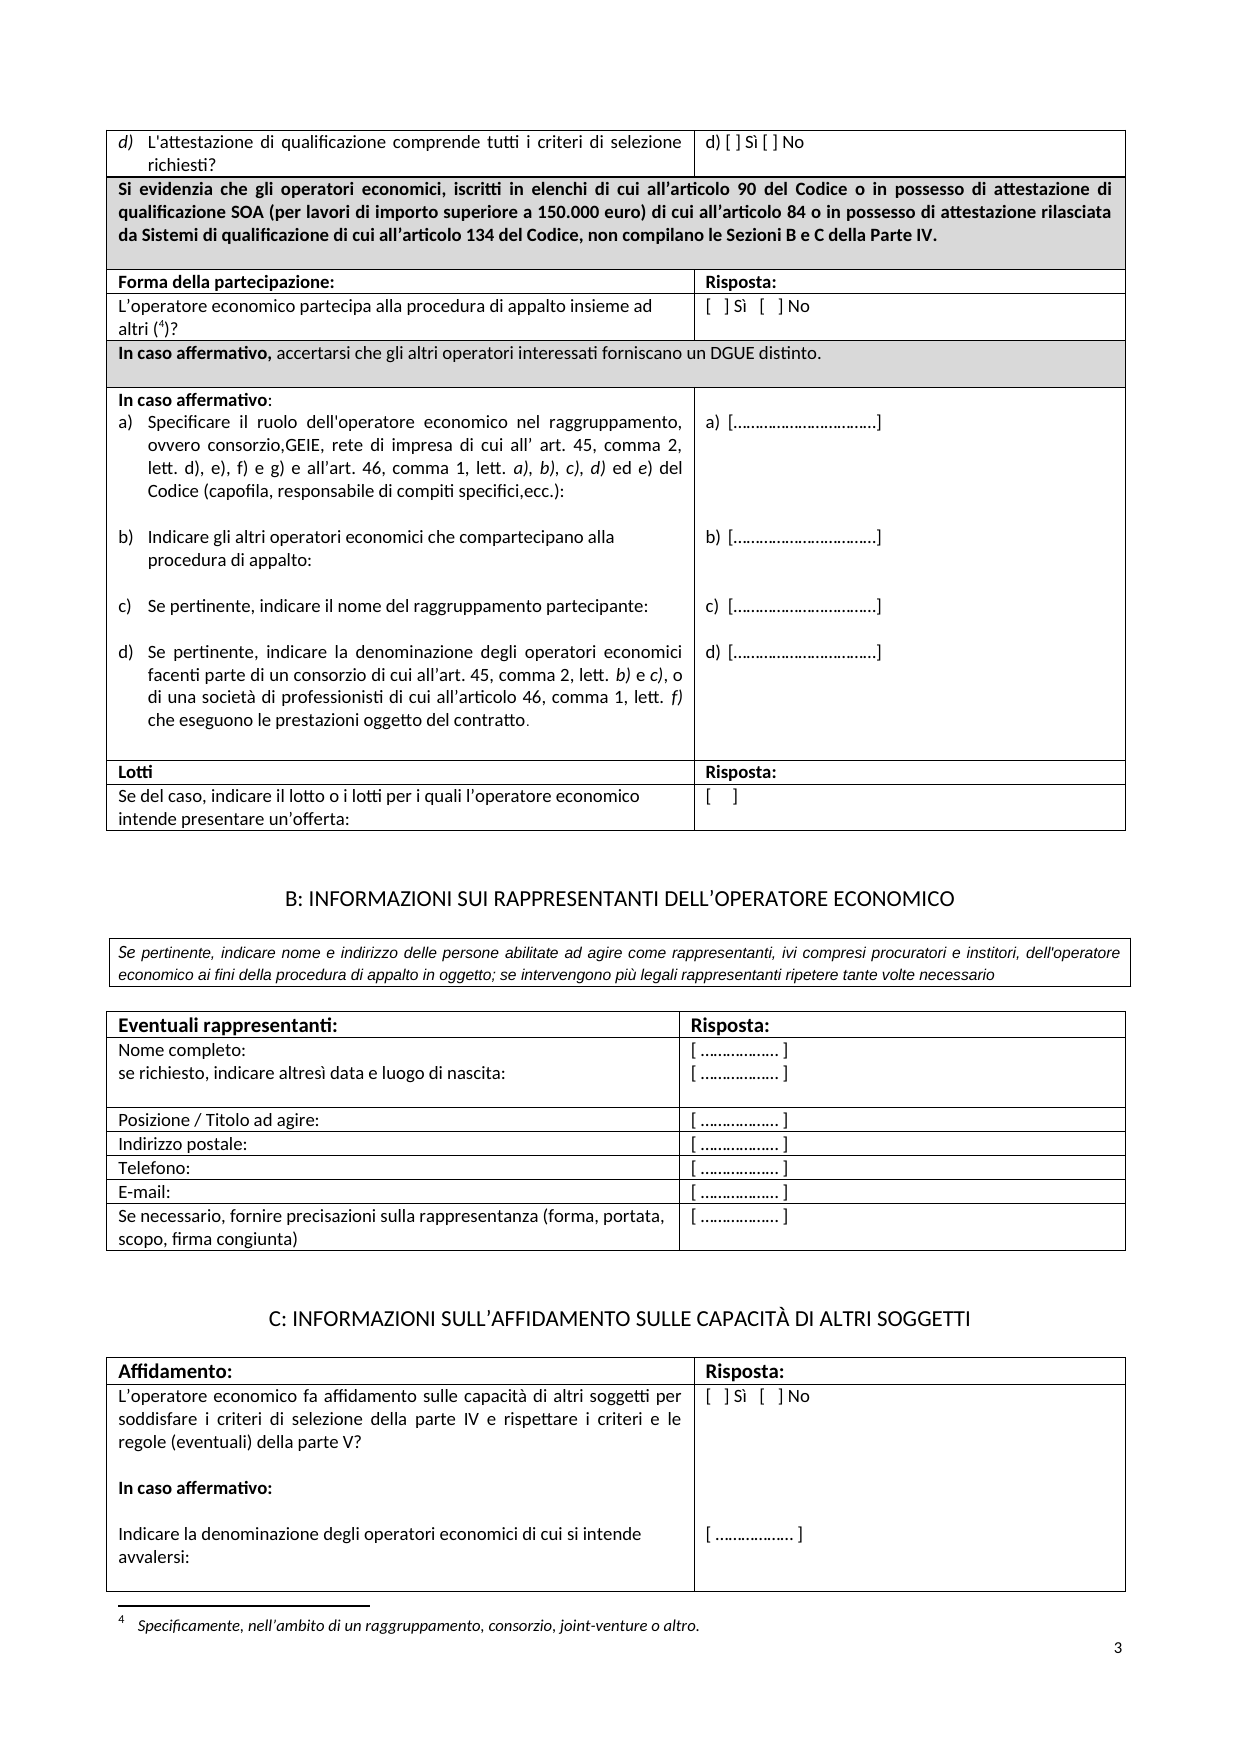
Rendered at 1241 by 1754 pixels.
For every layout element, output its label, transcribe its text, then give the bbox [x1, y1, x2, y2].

table_header Risposta: [680, 1012, 1125, 1037]
table_cell Risposta: [695, 270, 1125, 293]
table_header Affidamento: [107, 1358, 694, 1384]
table_cell [ ……………… ] [680, 1132, 1125, 1155]
table_cell Risposta: [695, 761, 1125, 783]
table_cell L’operatore economico partecipa alla procedura di appalto insieme ad altri ()? [107, 294, 694, 340]
text Se pertinente, indicare nome e indirizzo delle persone abilitate ad agire come rappresentanti, ivi compresi procuratori e institori, dell'operatore economico ai fini della procedura di appalto in oggetto; se intervengono più legali rappresentanti ripetere tante volte necessario [110, 939, 1130, 986]
table_cell Forma della partecipazione: [107, 270, 694, 293]
table_cell Se del caso, indicare il lotto o i lotti per i quali l’operatore economico intende presentare un’offerta: [107, 785, 694, 830]
table_cell Posizione / Titolo ad agire: [107, 1108, 679, 1131]
table_cell In caso affermativo: Specificare il ruolo dell'operatore economico nel raggruppamento, ovvero consorzio,GEIE, rete di impresa di cui all’ art. 45, comma 2, lett. d), e), f) e g) e all’art. 46, comma 1, lett. a), b), c), d) ed e) del Codice (capofila, responsabile di compiti specifici,ecc.): Indicare gli altri operatori economici che compartecipano alla procedura di appalto: Se pertinente, indicare il nome del raggruppamento partecipante: Se pertinente, indicare la denominazione degli operatori economici facenti parte di un consorzio di cui all’art. 45, comma 2, lett. b) e c), o di una società di professionisti di cui all’articolo 46, comma 1, lett. f) che eseguono le prestazioni oggetto del contratto. [107, 388, 694, 759]
table_cell [ ……………… ] [680, 1204, 1125, 1250]
table_cell [ ……………… ] [680, 1108, 1125, 1131]
table_cell Lotti [107, 761, 694, 783]
table_header Eventuali rappresentanti: [107, 1012, 679, 1037]
table_cell [……………………………] [……………………………] [……………………………] [……………………………] [695, 388, 1125, 759]
table_cell Telefono: [107, 1156, 679, 1179]
text B: INFORMAZIONI SUI RAPPRESENTANTI DELL’OPERATORE ECONOMICO [118, 884, 1122, 912]
table_cell E-mail: [107, 1180, 679, 1203]
table_cell [ ……………… ] [680, 1180, 1125, 1203]
table_cell [ ] Sì [ ] No [695, 294, 1125, 340]
table_cell [ ] [695, 785, 1125, 830]
table_header Risposta: [695, 1358, 1125, 1384]
table_cell Si evidenzia che gli operatori economici, iscritti in elenchi di cui all’articolo 90 del Codice o in possesso di attestazione di qualificazione SOA (per lavori di importo superiore a 150.000 euro) di cui all’articolo 84 o in possesso di attestazione rilasciata da Sistemi di qualificazione di cui all’articolo 134 del Codice, non compilano le Sezioni B e C della Parte IV. [107, 178, 1125, 269]
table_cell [107, 131, 694, 176]
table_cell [695, 131, 1125, 176]
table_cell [695, 1385, 1125, 1591]
text C: INFORMAZIONI SULL’AFFIDAMENTO SULLE CAPACITÀ DI ALTRI SOGGETTI [118, 1304, 1122, 1332]
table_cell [107, 1385, 694, 1591]
table_cell Nome completo: se richiesto, indicare altresì data e luogo di nascita: [107, 1038, 679, 1107]
table_cell In caso affermativo, accertarsi che gli altri operatori interessati forniscano un DGUE distinto. [107, 341, 1125, 387]
table_cell [ ……………… ] [680, 1156, 1125, 1179]
table_cell Se necessario, fornire precisazioni sulla rappresentanza (forma, portata, scopo, firma congiunta) [107, 1204, 679, 1250]
table_cell Indirizzo postale: [107, 1132, 679, 1155]
table_cell [ ……………… ] [ ……………… ] [680, 1038, 1125, 1107]
